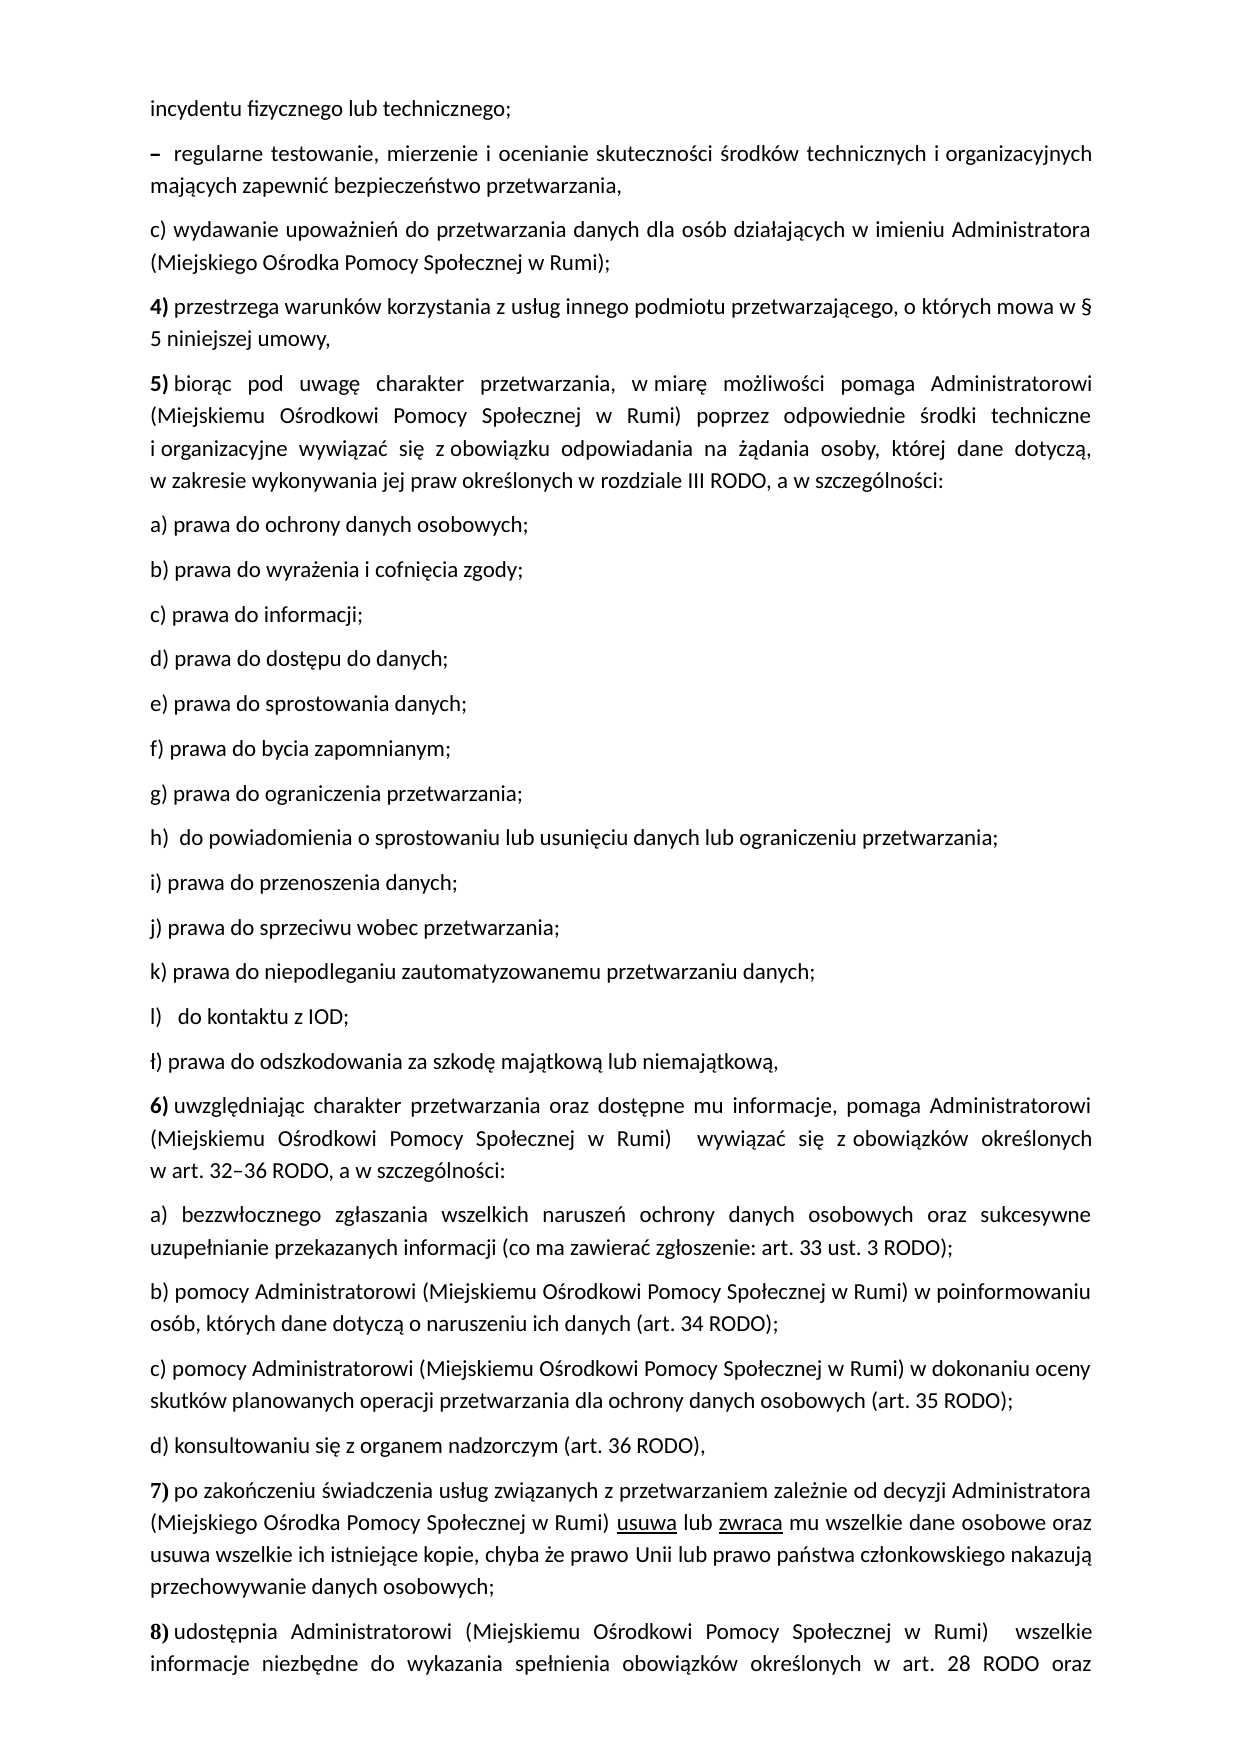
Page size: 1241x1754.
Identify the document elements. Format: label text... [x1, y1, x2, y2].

list przestrzega warunków korzystania z usług innego podmiotu przetwarzającego, o których mowa w § 5 niniejszej umowy, [150, 292, 1092, 353]
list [150, 94, 1092, 122]
text i) prawa do przenoszenia danych; [150, 868, 1092, 896]
text l) do kontaktu z IOD; [150, 1002, 1092, 1030]
text g) prawa do ograniczenia przetwarzania; [150, 779, 1092, 807]
text k) prawa do niepodleganiu zautomatyzowanemu przetwarzaniu danych; [150, 957, 1092, 985]
text b) prawa do wyrażenia i cofnięcia zgody; [150, 555, 1092, 583]
list uwzględniając charakter przetwarzania oraz dostępne mu informacje, pomaga Administratorowi (Miejskiemu Ośrodkowi Pomocy Społecznej w Rumi) wywiązać się z obowiązków określonych w art. 32–36 RODO, a w szczególności: [150, 1091, 1092, 1184]
text a) bezzwłocznego zgłaszania wszelkich naruszeń ochrony danych osobowych oraz sukcesywne uzupełnianie przekazanych informacji (co ma zawierać zgłoszenie: art. 33 ust. 3 RODO); [150, 1201, 1092, 1261]
text b) pomocy Administratorowi (Miejskiemu Ośrodkowi Pomocy Społecznej w Rumi) w poinformowaniu osób, których dane dotyczą o naruszeniu ich danych (art. 34 RODO); [150, 1277, 1092, 1338]
text a) prawa do ochrony danych osobowych; [150, 511, 1092, 538]
list po zakończeniu świadczenia usług związanych z przetwarzaniem zależnie od decyzji Administratora (Miejskiego Ośrodka Pomocy Społecznej w Rumi) usuwa lub zwraca mu wszelkie dane osobowe oraz usuwa wszelkie ich istniejące kopie, chyba że prawo Unii lub prawo państwa członkowskiego nakazują przechowywanie danych osobowych; [150, 1476, 1092, 1600]
text c) prawa do informacji; [150, 600, 1092, 628]
text d) prawa do dostępu do danych; [150, 644, 1092, 673]
list regularne testowanie, mierzenie i ocenianie skuteczności środków technicznych i organizacyjnych mających zapewnić bezpieczeństwo przetwarzania, [150, 139, 1092, 199]
text ł) prawa do odszkodowania za szkodę majątkową lub niemajątkową, [150, 1047, 1092, 1075]
list biorąc pod uwagę charakter przetwarzania, w miarę możliwości pomaga Administratorowi (Miejskiemu Ośrodkowi Pomocy Społecznej w Rumi) poprzez odpowiednie środki techniczne i organizacyjne wywiązać się z obowiązku odpowiadania na żądania osoby, której dane dotyczą, w zakresie wykonywania jej praw określonych w rozdziale III RODO, a w szczególności: [150, 369, 1092, 494]
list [150, 1617, 1092, 1677]
text c) wydawanie upoważnień do przetwarzania danych dla osób działających w imieniu Administratora (Miejskiego Ośrodka Pomocy Społecznej w Rumi); [150, 216, 1092, 276]
text j) prawa do sprzeciwu wobec przetwarzania; [150, 913, 1092, 941]
text c) pomocy Administratorowi (Miejskiemu Ośrodkowi Pomocy Społecznej w Rumi) w dokonaniu oceny skutków planowanych operacji przetwarzania dla ochrony danych osobowych (art. 35 RODO); [150, 1354, 1092, 1414]
text e) prawa do sprostowania danych; [150, 689, 1092, 717]
text d) konsultowaniu się z organem nadzorczym (art. 36 RODO), [150, 1431, 1092, 1459]
text h) do powiadomienia o sprostowaniu lub usunięciu danych lub ograniczeniu przetwarzania; [150, 823, 1092, 851]
text f) prawa do bycia zapomnianym; [150, 734, 1092, 762]
